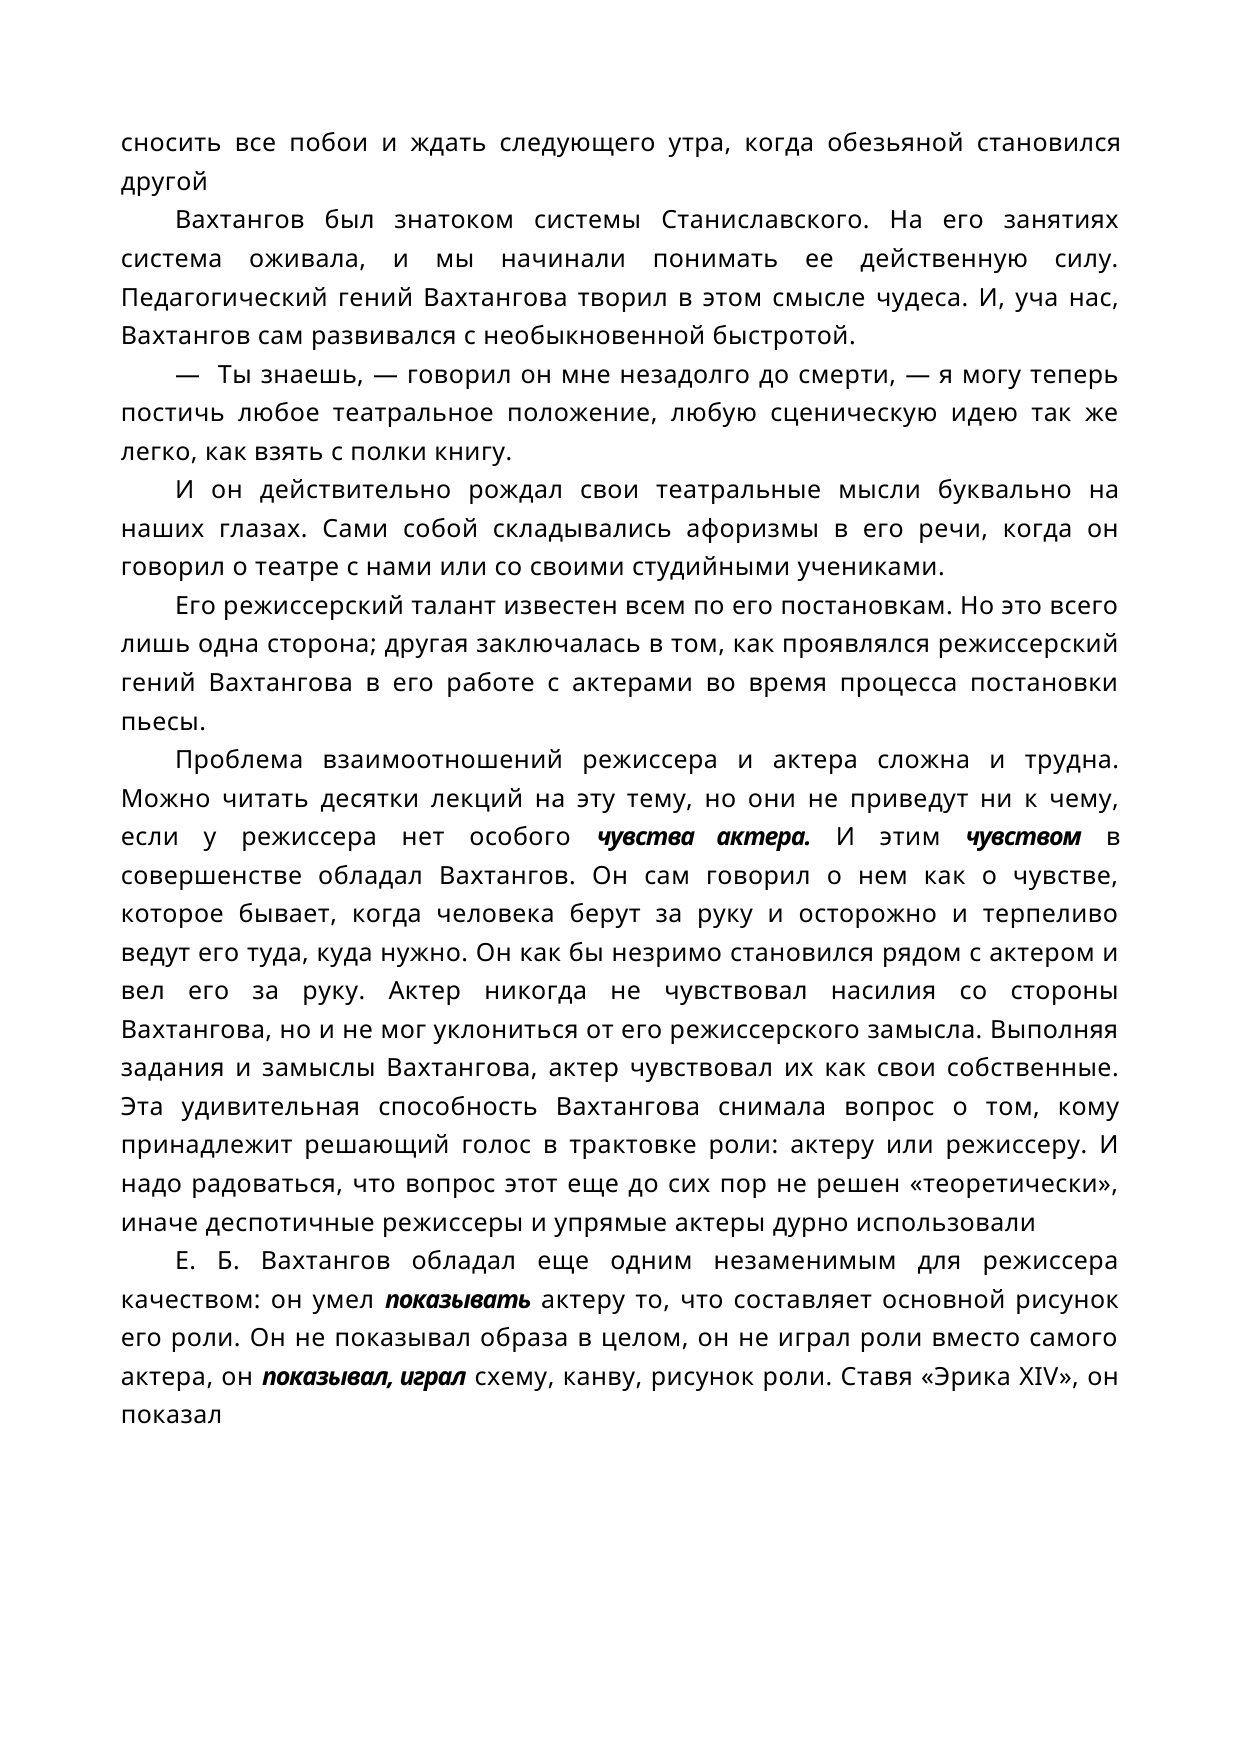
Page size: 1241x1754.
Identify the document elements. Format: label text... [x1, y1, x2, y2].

text Е. Б. Вахтангов обладал еще одним незаменимым для режиссера качеством: он умел показывать актеру то, что составляет основной рисунок его роли. Он не показывал образа в целом, он не играл роли вместо самого актера, он показывал, играл схему, канву, рисунок роли. Ставя «Эрика XIV», он показал [121, 1239, 1120, 1431]
list Ты знаешь, — говорил он мне незадолго до смерти, — я могу теперь постичь любое театральное положение, любую сценическую идею так же легко, как взять с полки книгу. [121, 352, 1120, 468]
text И он действительно рождал свои театральные мысли буквально на наших глазах. Сами собой складывались афоризмы в его речи, когда он говорил о театре с нами или со своими студийными учениками. [121, 468, 1120, 583]
text сносить все побои и ждать следующего утра, когда обезьяной становился другой [121, 121, 1122, 198]
text Его режиссерский талант известен всем по его постановкам. Но это всего лишь одна сторона; другая заключалась в том, как проявлялся режиссерский гений Вахтангова в его работе с актерами во время процесса постановки пьесы. [121, 583, 1120, 738]
text Вахтангов был знатоком системы Станиславского. На его занятиях система оживала, и мы начинали понимать ее действенную силу. Педагогический гений Вахтангова творил в этом смысле чудеса. И, уча нас, Вахтангов сам развивался с необыкновенной быстротой. [121, 198, 1120, 352]
text Проблема взаимоотношений режиссера и актера сложна и трудна. Можно читать десятки лекций на эту тему, но они не приведут ни к чему, если у режиссера нет особого чувства актера. И этим чувством в совершенстве обладал Вахтангов. Он сам говорил о нем как о чувстве, которое бывает, когда человека берут за руку и осторожно и терпеливо ведут его туда, куда нужно. Он как бы незримо становился рядом с актером и вел его за руку. Актер никогда не чувствовал насилия со стороны Вахтангова, но и не мог уклониться от его режиссерского замысла. Выполняя задания и замыслы Вахтангова, актер чувствовал их как свои собственные. Эта удивительная способность Вахтангова снимала вопрос о том, кому принадлежит решающий голос в трактовке роли: актеру или режиссеру. И надо радоваться, что вопрос этот еще до сих пор не решен «теоретически», иначе деспотичные режиссеры и упрямые актеры дурно использовали [121, 738, 1120, 1239]
